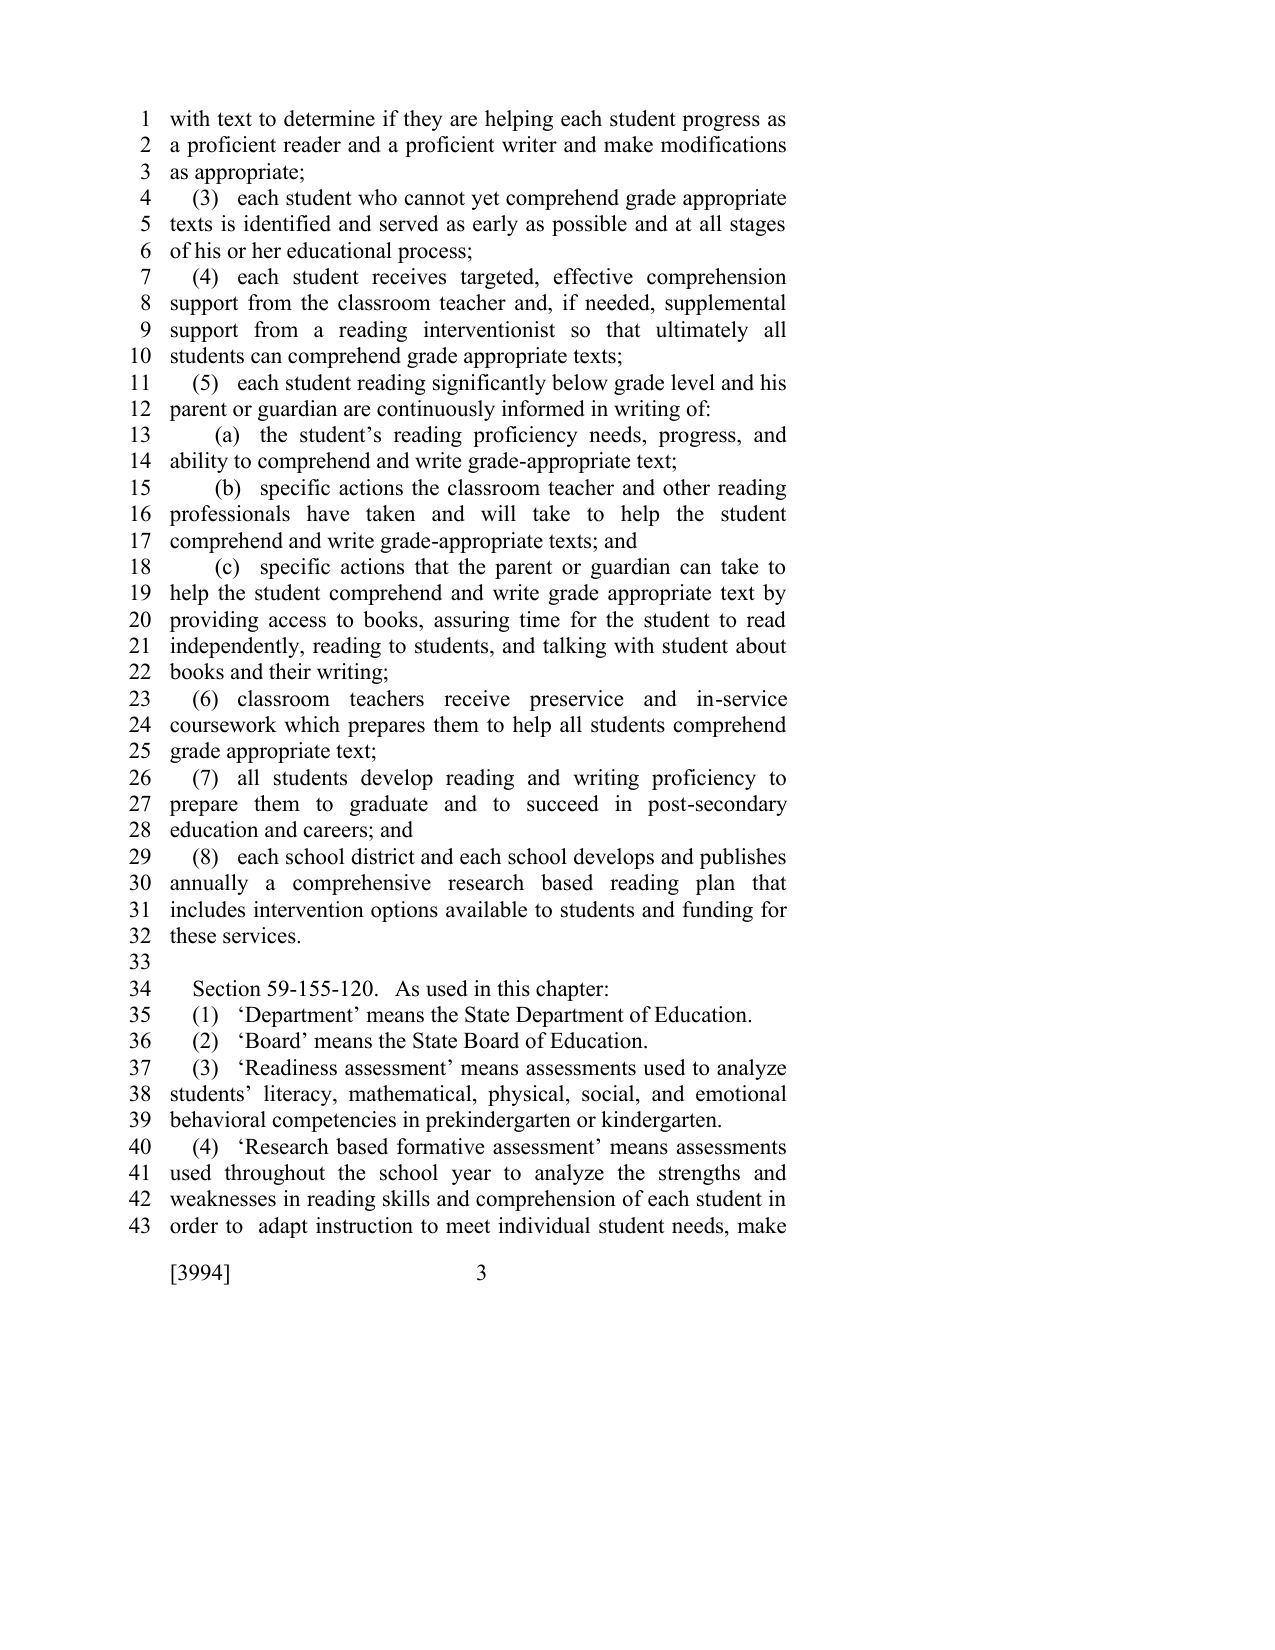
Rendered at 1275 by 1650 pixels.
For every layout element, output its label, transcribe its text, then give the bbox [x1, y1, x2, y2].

text (1) ‘Department’ means the State Department of Education. [169, 1001, 787, 1027]
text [169, 1133, 787, 1238]
text (3) ‘Readiness assessment’ means assessments used to analyze students’ literacy, mathematical, physical, social, and emotional behavioral competencies in prekindergarten or kindergarten. [169, 1054, 787, 1133]
text (c) specific actions that the parent or guardian can take to help the student comprehend and write grade appropriate text by providing access to books, assuring time for the student to read independently, reading to students, and talking with student about books and their writing; [169, 553, 787, 685]
text (7) all students develop reading and writing proficiency to prepare them to graduate and to succeed in post-secondary education and careers; and [169, 764, 787, 843]
text Section 59-155-120. As used in this chapter: [169, 975, 787, 1001]
text (a) the student’s reading proficiency needs, progress, and ability to comprehend and write grade-appropriate text; [169, 421, 787, 474]
text (2) ‘Board’ means the State Board of Education. [169, 1027, 787, 1054]
text (4) each student receives targeted, effective comprehension support from the classroom teacher and, if needed, supplemental support from a reading interventionist so that ultimately all students can comprehend grade appropriate texts; [169, 263, 787, 368]
text (6) classroom teachers receive preservice and in-service coursework which prepares them to help all students comprehend grade appropriate text; [169, 685, 787, 764]
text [169, 105, 787, 184]
text (3) each student who cannot yet comprehend grade appropriate texts is identified and served as early as possible and at all stages of his or her educational process; [169, 184, 787, 263]
text (8) each school district and each school develops and publishes annually a comprehensive research based reading plan that includes intervention options available to students and funding for these services. [169, 843, 787, 948]
text (b) specific actions the classroom teacher and other reading professionals have taken and will take to help the student comprehend and write grade-appropriate texts; and [169, 474, 787, 553]
text (5) each student reading significantly below grade level and his parent or guardian are continuously informed in writing of: [169, 368, 787, 421]
